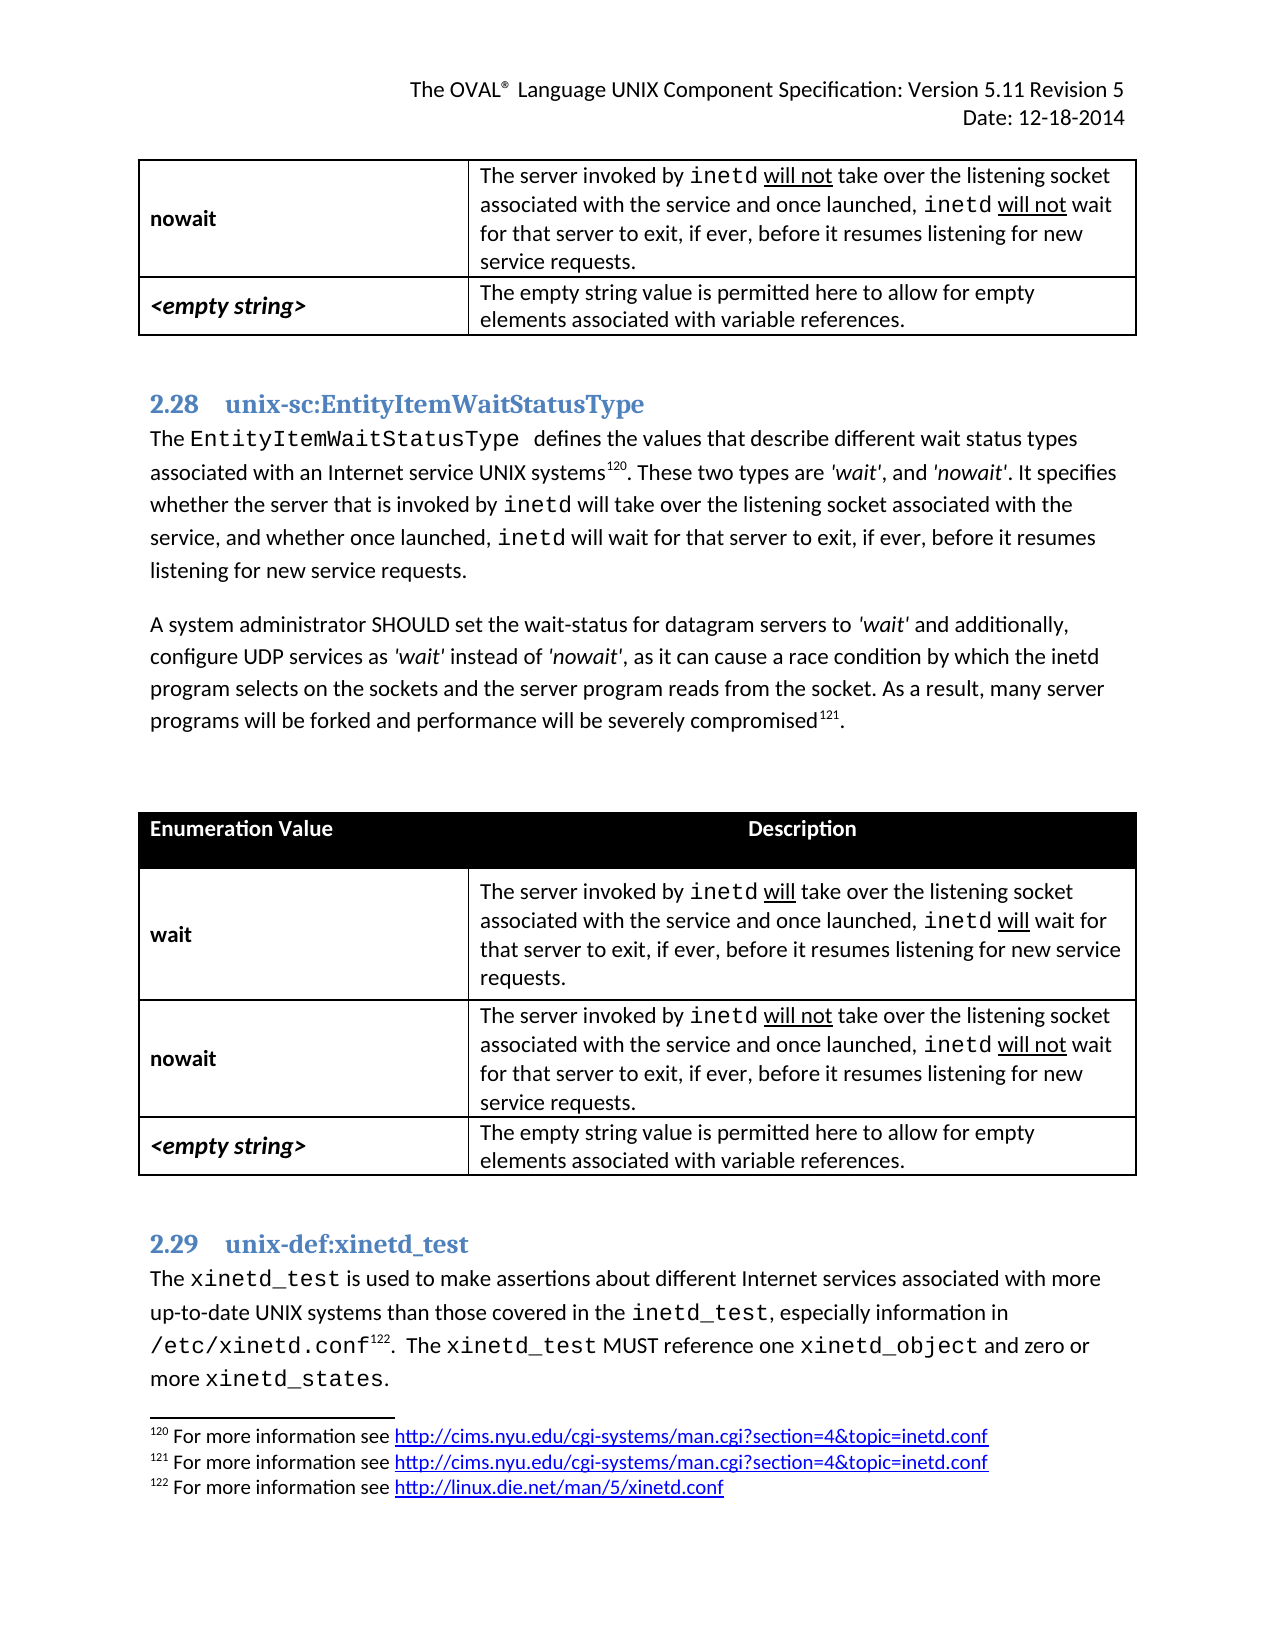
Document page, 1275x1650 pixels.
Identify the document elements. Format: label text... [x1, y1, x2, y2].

table_cell The server invoked by inetd will not take over the listening socket associated with the service and once launched, inetd will not wait for that server to exit, if ever, before it resumes listening for new service requests. [469, 161, 1135, 276]
text A system administrator SHOULD set the wait-status for datagram servers to 'wait' and additionally, configure UDP services as 'wait' instead of 'nowait', as it can cause a race condition by which the inetd program selects on the sockets and the server program reads from the socket. As a result, many server programs will be forked and performance will be severely compromised. [150, 610, 1125, 734]
table_cell The empty string value is permitted here to allow for empty elements associated with variable references. [469, 278, 1135, 334]
table_cell The server invoked by inetd will take over the listening socket associated with the service and once launched, inetd will wait for that server to exit, if ever, before it resumes listening for new service requests. [469, 869, 1135, 999]
table_cell The empty string value is permitted here to allow for empty elements associated with variable references. [469, 1118, 1135, 1174]
table_header Enumeration Value [140, 814, 469, 867]
table_cell nowait [140, 1001, 468, 1116]
table_cell wait [140, 869, 468, 999]
text The xinetd_test is used to make assertions about different Internet services associated with more up-to-date UNIX systems than those covered in the inetd_test, especially information in /etc/xinetd.conf. The xinetd_test MUST reference one xinetd_object and zero or more xinetd_states. [150, 1264, 1125, 1393]
subtitle unix-sc:EntityItemWaitStatusType [150, 389, 1125, 420]
table_header Description [469, 814, 1135, 867]
table_cell The server invoked by inetd will not take over the listening socket associated with the service and once launched, inetd will not wait for that server to exit, if ever, before it resumes listening for new service requests. [469, 1001, 1135, 1116]
table_cell <empty string> [140, 1118, 468, 1174]
table_cell nowait [140, 161, 468, 276]
table_cell <empty string> [140, 278, 468, 334]
text The EntityItemWaitStatusType defines the values that describe different wait status types associated with an Internet service UNIX systems. These two types are 'wait', and 'nowait'. It specifies whether the server that is invoked by inetd will take over the listening socket associated with the service, and whether once launched, inetd will wait for that server to exit, if ever, before it resumes listening for new service requests. [150, 424, 1125, 585]
subtitle unix-def:xinetd_test [150, 1229, 1125, 1260]
